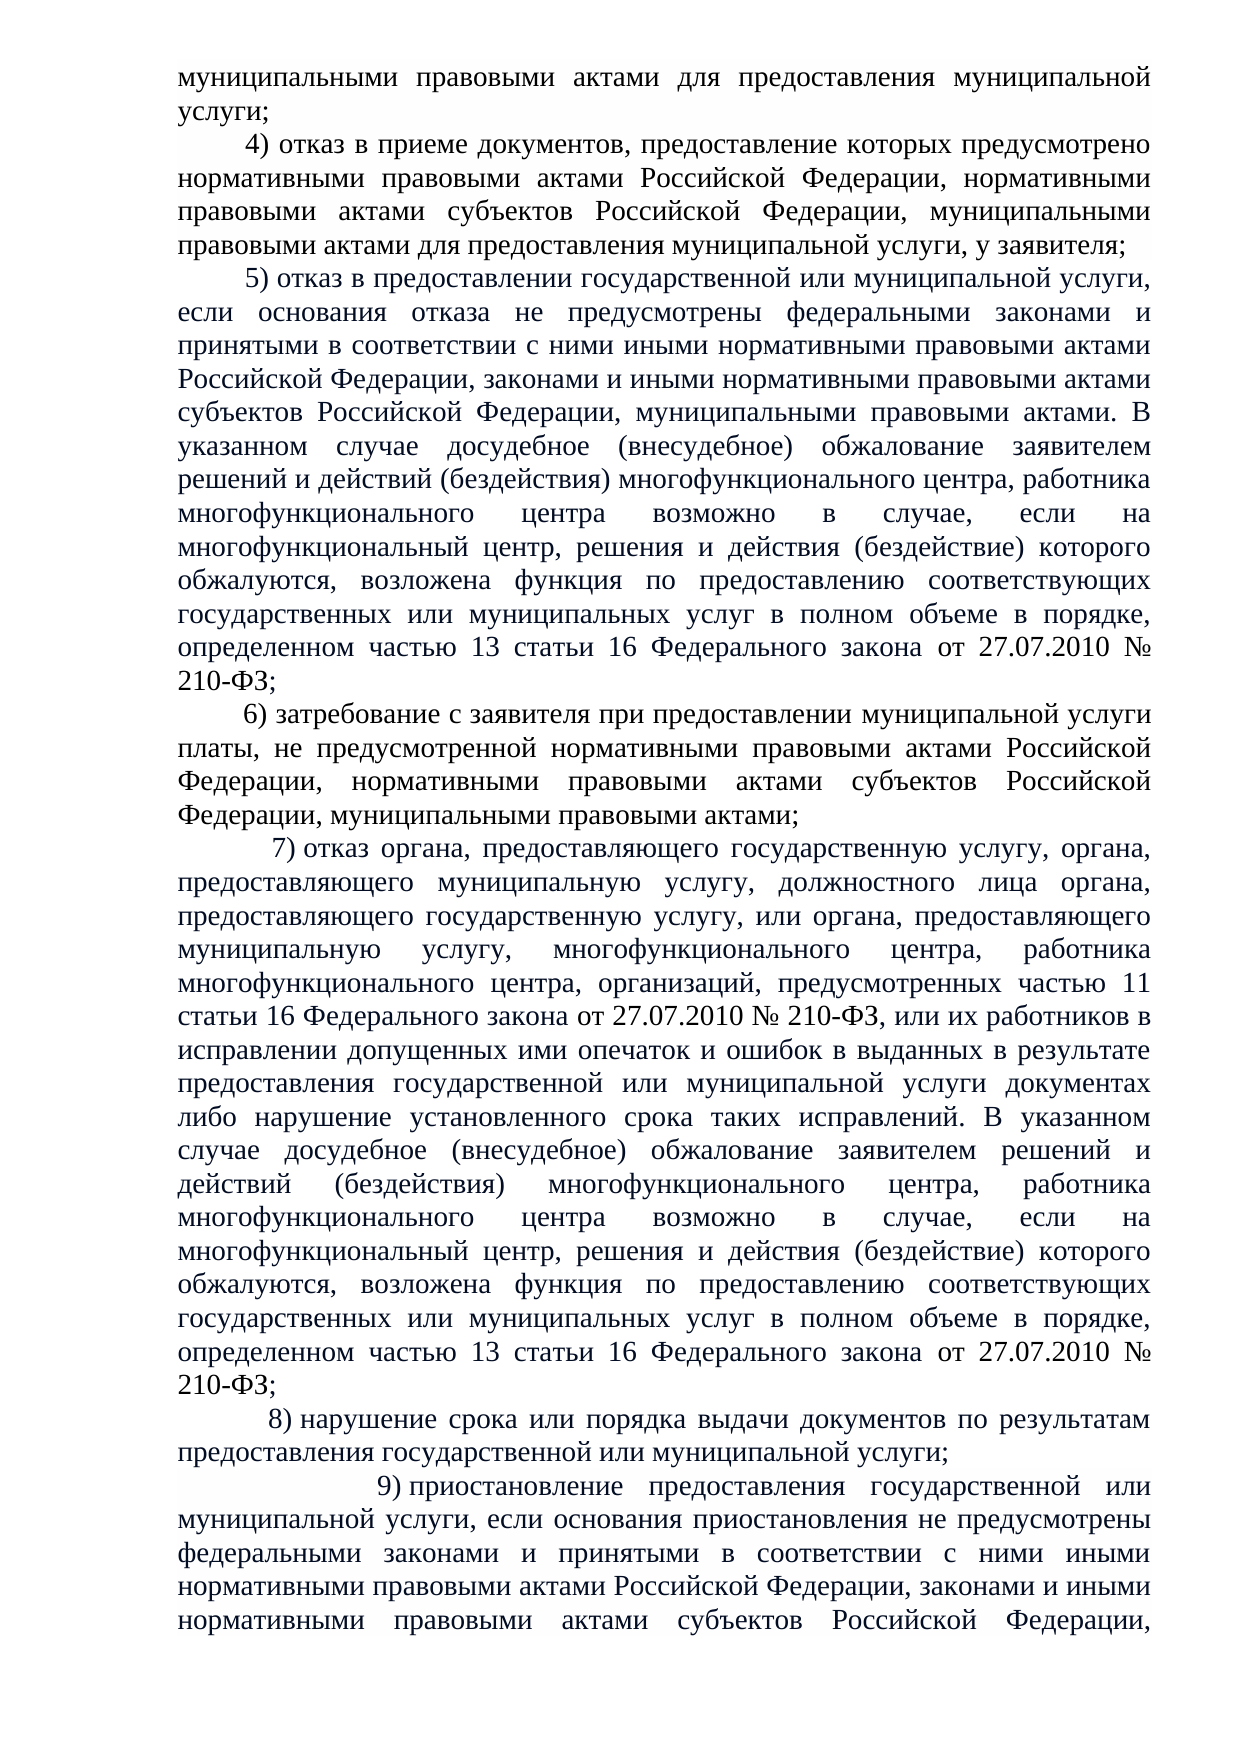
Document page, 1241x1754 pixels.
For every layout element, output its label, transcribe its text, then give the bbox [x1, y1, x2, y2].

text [177, 59, 1152, 126]
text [177, 1468, 1152, 1636]
text 4) отказ в приеме документов, предоставление которых предусмотрено нормативными правовыми актами Российской Федерации, нормативными правовыми актами субъектов Российской Федерации, муниципальными правовыми актами для предоставления муниципальной услуги, у заявителя; [177, 126, 1152, 260]
text 8) нарушение срока или порядка выдачи документов по результатам предоставления государственной или муниципальной услуги; [177, 1401, 1152, 1468]
text 5) отказ в предоставлении государственной или муниципальной услуги, если основания отказа не предусмотрены федеральными законами и принятыми в соответствии с ними иными нормативными правовыми актами Российской Федерации, законами и иными нормативными правовыми актами субъектов Российской Федерации, муниципальными правовыми актами. В указанном случае досудебное (внесудебное) обжалование заявителем решений и действий (бездействия) многофункционального центра, работника многофункционального центра возможно в случае, если на многофункциональный центр, решения и действия (бездействие) которого обжалуются, возложена функция по предоставлению соответствующих государственных или муниципальных услуг в полном объеме в порядке, определенном частью 13 статьи 16 Федерального закона от 27.07.2010 № 210-ФЗ; [177, 260, 1152, 696]
text 6) затребование с заявителя при предоставлении муниципальной услуги платы, не предусмотренной нормативными правовыми актами Российской Федерации, нормативными правовыми актами субъектов Российской Федерации, муниципальными правовыми актами; [177, 696, 1152, 831]
text 7) отказ органа, предоставляющего государственную услугу, органа, предоставляющего муниципальную услугу, должностного лица органа, предоставляющего государственную услугу, или органа, предоставляющего муниципальную услугу, многофункционального центра, работника многофункционального центра, организаций, предусмотренных частью 11 статьи 16 Федерального закона от 27.07.2010 № 210-ФЗ, или их работников в исправлении допущенных ими опечаток и ошибок в выданных в результате предоставления государственной или муниципальной услуги документах либо нарушение установленного срока таких исправлений. В указанном случае досудебное (внесудебное) обжалование заявителем решений и действий (бездействия) многофункционального центра, работника многофункционального центра возможно в случае, если на многофункциональный центр, решения и действия (бездействие) которого обжалуются, возложена функция по предоставлению соответствующих государственных или муниципальных услуг в полном объеме в порядке, определенном частью 13 статьи 16 Федерального закона от 27.07.2010 № 210-ФЗ; [177, 831, 1152, 1401]
